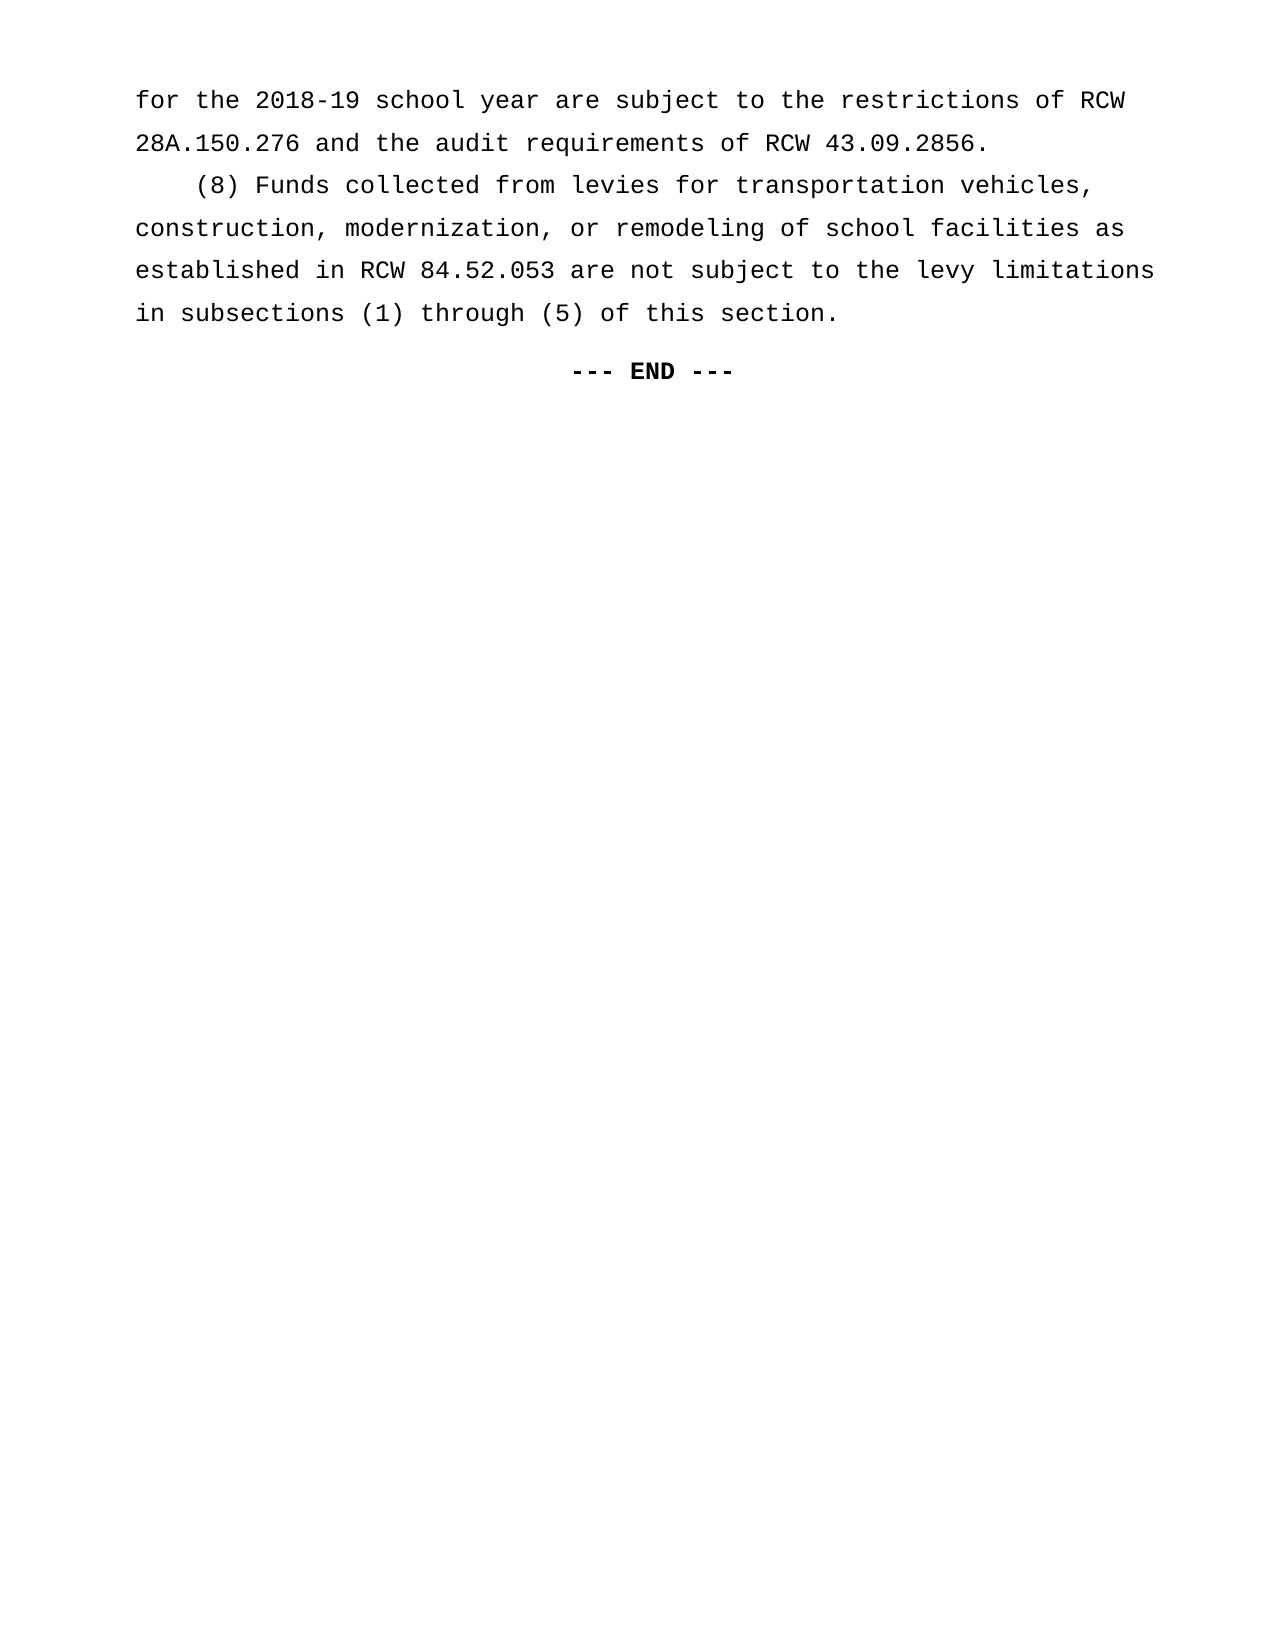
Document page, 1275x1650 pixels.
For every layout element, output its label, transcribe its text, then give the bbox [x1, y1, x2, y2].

text --- END --- [135, 358, 1170, 387]
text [135, 75, 1170, 160]
text (8) Funds collected from levies for transportation vehicles, construction, modernization, or remodeling of school facilities as established in RCW 84.52.053 are not subject to the levy limitations in subsections (1) through (5) of this section. [135, 160, 1170, 330]
